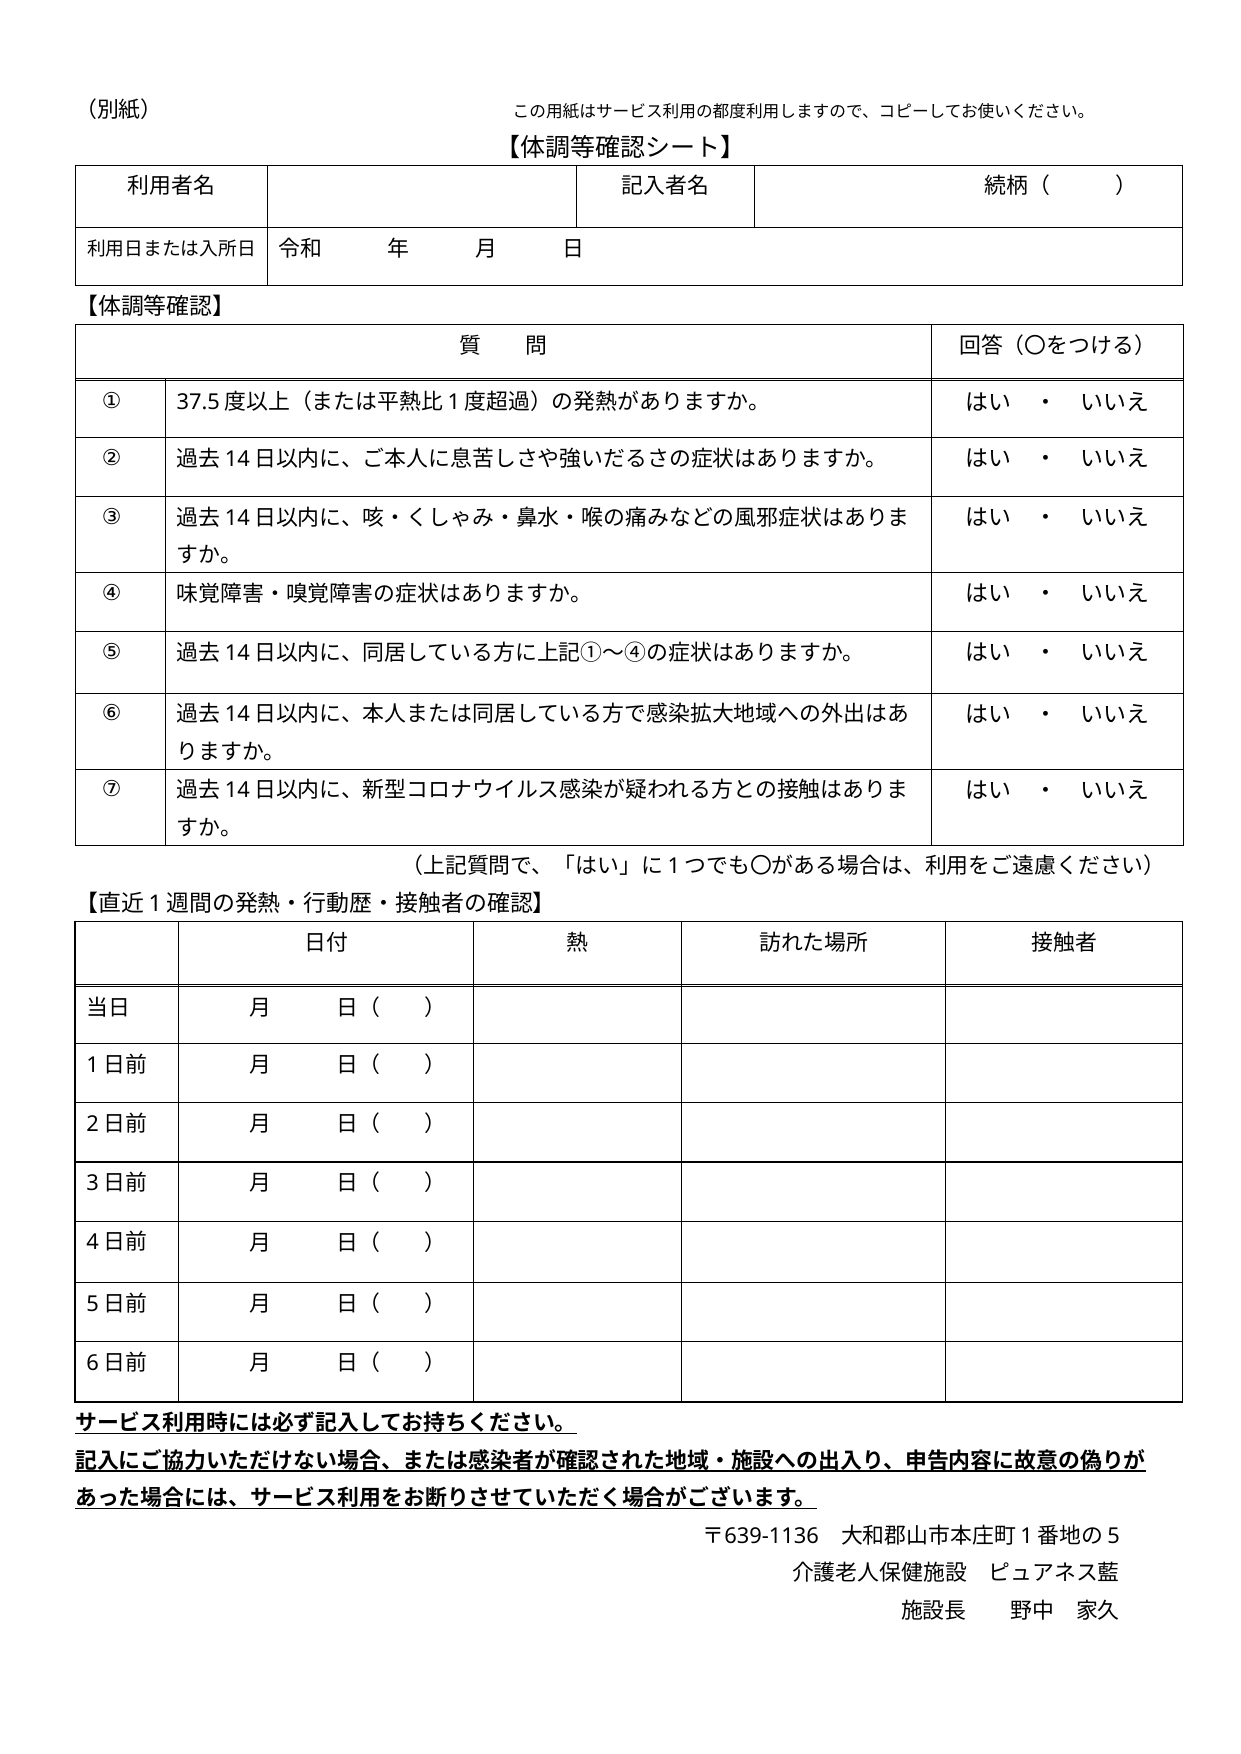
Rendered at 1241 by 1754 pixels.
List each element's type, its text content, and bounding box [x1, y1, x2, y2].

table_header 訪れた場所 [682, 922, 945, 984]
table_cell [946, 1283, 1182, 1341]
table_cell はい ・ いいえ [932, 438, 1183, 496]
text 介護老人保健施設 ピュアネス藍 [75, 1552, 1119, 1590]
table_cell 当日 [76, 987, 178, 1043]
table_cell [76, 381, 165, 437]
text 【直近1週間の発熱・行動歴・接触者の確認】 [75, 883, 1165, 921]
table_cell はい ・ いいえ [932, 770, 1183, 844]
table_cell [682, 987, 945, 1043]
table_cell 月 日（ ） [179, 1342, 473, 1401]
table_cell [682, 1342, 945, 1401]
table_cell 月 日（ ） [179, 1103, 473, 1161]
text 【体調等確認シート】 [75, 127, 1165, 164]
text 記入にご協力いただけない場合、または感染者が確認された地域・施設への出入り、申告内容に故意の偽りがあった場合には、サービス利用をお断りさせていただく場合がございます。 [75, 1440, 1165, 1515]
text （別紙） この用紙はサービス利用の都度利用しますので、コピーしてお使いください。 [75, 89, 1165, 127]
table_cell [682, 1044, 945, 1102]
table_cell [946, 1163, 1182, 1221]
table_cell はい ・ いいえ [932, 632, 1183, 692]
table_cell [946, 1044, 1182, 1102]
table_cell 過去14日以内に、咳・くしゃみ・鼻水・喉の痛みなどの風邪症状はありますか。 [166, 497, 931, 572]
table_header 熱 [474, 922, 681, 984]
table_cell [474, 1283, 681, 1341]
table_cell [946, 1342, 1182, 1401]
table_cell [474, 987, 681, 1043]
text 【体調等確認】 [75, 286, 1165, 324]
table_header 日付 [179, 922, 473, 984]
table_cell 月 日（ ） [179, 1283, 473, 1341]
table_cell [76, 573, 165, 631]
table_cell 過去14日以内に、同居している方に上記①～④の症状はありますか。 [166, 632, 931, 692]
table_header 接触者 [946, 922, 1182, 984]
table_cell はい ・ いいえ [932, 573, 1183, 631]
table_cell [76, 632, 165, 692]
table_cell 過去14日以内に、新型コロナウイルス感染が疑われる方との接触はありますか。 [166, 770, 931, 844]
table_cell はい ・ いいえ [932, 497, 1183, 572]
table_cell 37.5度以上（または平熱比1度超過）の発熱がありますか。 [166, 381, 931, 437]
table_cell 月 日（ ） [179, 1163, 473, 1221]
table_cell [76, 694, 165, 768]
table_cell 1日前 [76, 1044, 178, 1102]
table_cell [946, 987, 1182, 1043]
table_header 記入者名 [577, 166, 754, 227]
table_cell [682, 1103, 945, 1161]
text 〒639-1136 大和郡山市本庄町1番地の5 [75, 1515, 1119, 1552]
table_cell [682, 1283, 945, 1341]
table_cell 月 日（ ） [179, 987, 473, 1043]
table_cell [474, 1222, 681, 1282]
text サービス利用時には必ず記入してお持ちください。 [75, 1403, 1165, 1440]
table_header 続柄（ ） [755, 166, 1182, 227]
table_header [268, 166, 576, 227]
text （上記質問で、「はい」に1つでも〇がある場合は、利用をご遠慮ください） [75, 846, 1165, 883]
table_cell [682, 1222, 945, 1282]
table_cell 2日前 [76, 1103, 178, 1161]
table_cell [474, 1044, 681, 1102]
table_cell 過去14日以内に、ご本人に息苦しさや強いだるさの症状はありますか。 [166, 438, 931, 496]
table_cell [474, 1163, 681, 1221]
table_cell はい ・ いいえ [932, 694, 1183, 768]
table_cell [474, 1342, 681, 1401]
table_cell 利用日または入所日 [76, 228, 267, 285]
table_cell 月 日（ ） [179, 1222, 473, 1282]
table_cell [76, 438, 165, 496]
table_cell 月 日（ ） [179, 1044, 473, 1102]
table_cell 令和 年 月 日 [268, 228, 1182, 285]
table_header 質 問 [76, 325, 931, 378]
table_cell 5日前 [76, 1283, 178, 1341]
table_header [76, 922, 178, 984]
table_cell [682, 1163, 945, 1221]
table_cell [474, 1103, 681, 1161]
table_cell 6日前 [76, 1342, 178, 1401]
table_cell はい ・ いいえ [932, 381, 1183, 437]
table_cell [76, 497, 165, 572]
table_header 利用者名 [76, 166, 267, 227]
table_cell [946, 1222, 1182, 1282]
table_cell 3日前 [76, 1163, 178, 1221]
table_cell 過去14日以内に、本人または同居している方で感染拡大地域への外出はありますか。 [166, 694, 931, 768]
text 施設長 野中 家久 [75, 1590, 1119, 1627]
table_cell 味覚障害・嗅覚障害の症状はありますか。 [166, 573, 931, 631]
table_cell 4日前 [76, 1222, 178, 1282]
table_cell [946, 1103, 1182, 1161]
table_header 回答（〇をつける） [932, 325, 1183, 378]
table_cell [76, 770, 165, 844]
